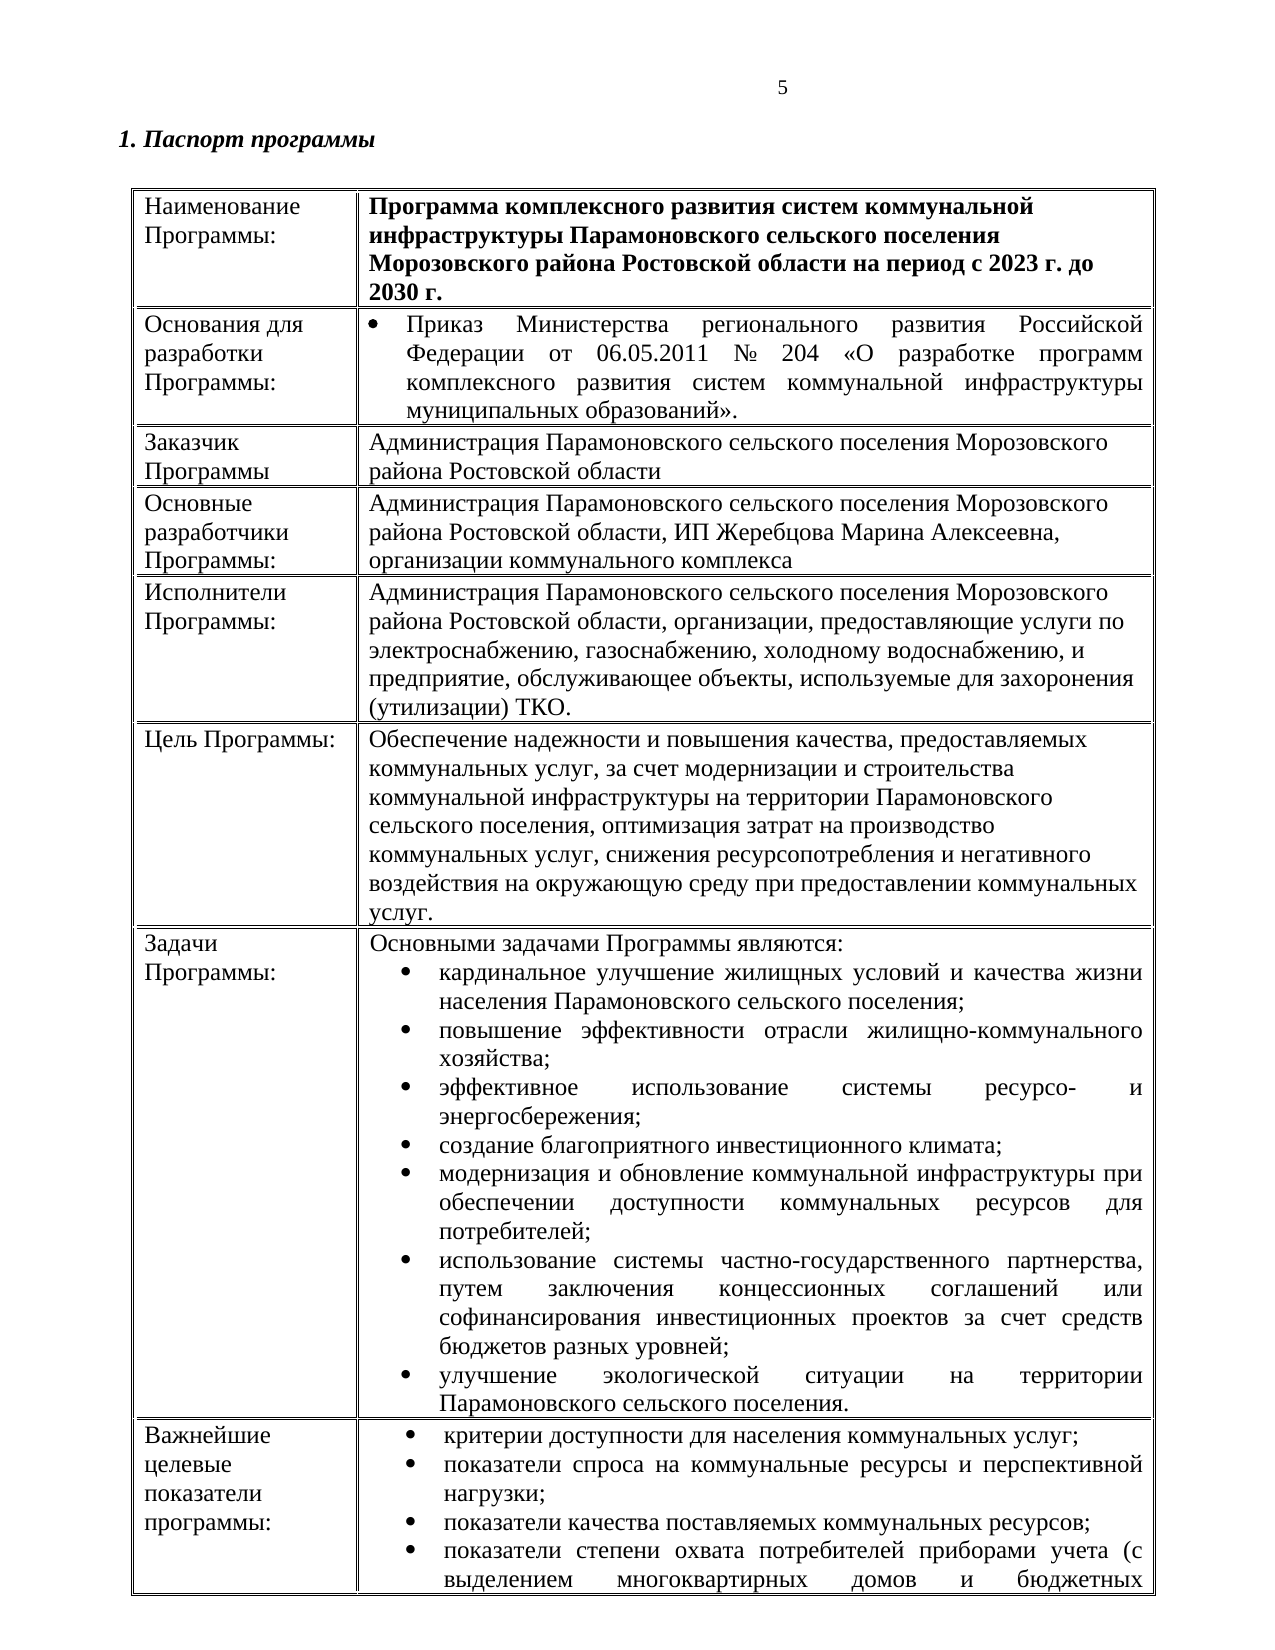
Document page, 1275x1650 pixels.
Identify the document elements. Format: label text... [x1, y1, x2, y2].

table_cell Администрация Парамоновского сельского поселения Морозовского района Ростовской области [357, 424, 1154, 485]
table_cell Приказ Министерства регионального развития Российской Федерации от 06.05.2011 № 204 «О разработке программ комплексного развития систем коммунальной инфраструктуры муниципальных образований». [357, 306, 1154, 424]
table_cell Исполнители Программы: [133, 574, 357, 721]
table_header Наименование Программы: [134, 191, 357, 306]
table_cell Основные разработчики Программы: [134, 485, 356, 574]
table_cell Цель Программы: [133, 721, 357, 925]
table_cell Обеспечение надежности и повышения качества, предоставляемых коммунальных услуг, за счет модернизации и строительства коммунальной инфраструктуры на территории Парамоновского сельского поселения, оптимизация затрат на производство коммунальных услуг, снижения ресурсопотребления и негативного воздействия на окружающую среду при предоставлении коммунальных услуг. [357, 721, 1154, 925]
table_cell Администрация Парамоновского сельского поселения Морозовского района Ростовской области, ИП Жеребцова Марина Алексеевна, организации коммунального комплекса [359, 485, 1153, 574]
table_cell Заказчик Программы [133, 424, 357, 485]
table_cell Основания для разработки Программы: [133, 306, 357, 424]
subtitle 1. Паспорт программы [118, 124, 1157, 153]
table_cell Администрация Парамоновского сельского поселения Морозовского района Ростовской области, организации, предоставляющие услуги по электроснабжению, газоснабжению, холодному водоснабжению, и предприятие, обслуживающее объекты, используемые для захоронения (утилизации) ТКО. [357, 574, 1154, 721]
table_cell Задачи Программы: [133, 925, 357, 1417]
table_header Программа комплексного развития систем коммунальной инфраструктуры Парамоновского сельского поселения Морозовского района Ростовской области на период с 2023 г. до 2030 г. [357, 191, 1153, 306]
table_cell Основными задачами Программы являются: кардинальное улучшение жилищных условий и качества жизни населения Парамоновского сельского поселения; повышение эффективности отрасли жилищно-коммунального хозяйства; эффективное использование системы ресурсо- и энергосбережения; создание благоприятного инвестиционного климата; модернизация и обновление коммунальной инфраструктуры при обеспечении доступности коммунальных ресурсов для потребителей; использование системы частно-государственного партнерства, путем заключения концессионных соглашений или софинансирования инвестиционных проектов за счет средств бюджетов разных уровней; улучшение экологической ситуации на территории Парамоновского сельского поселения. [357, 925, 1154, 1417]
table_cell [133, 1417, 357, 1593]
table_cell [357, 1417, 1154, 1593]
